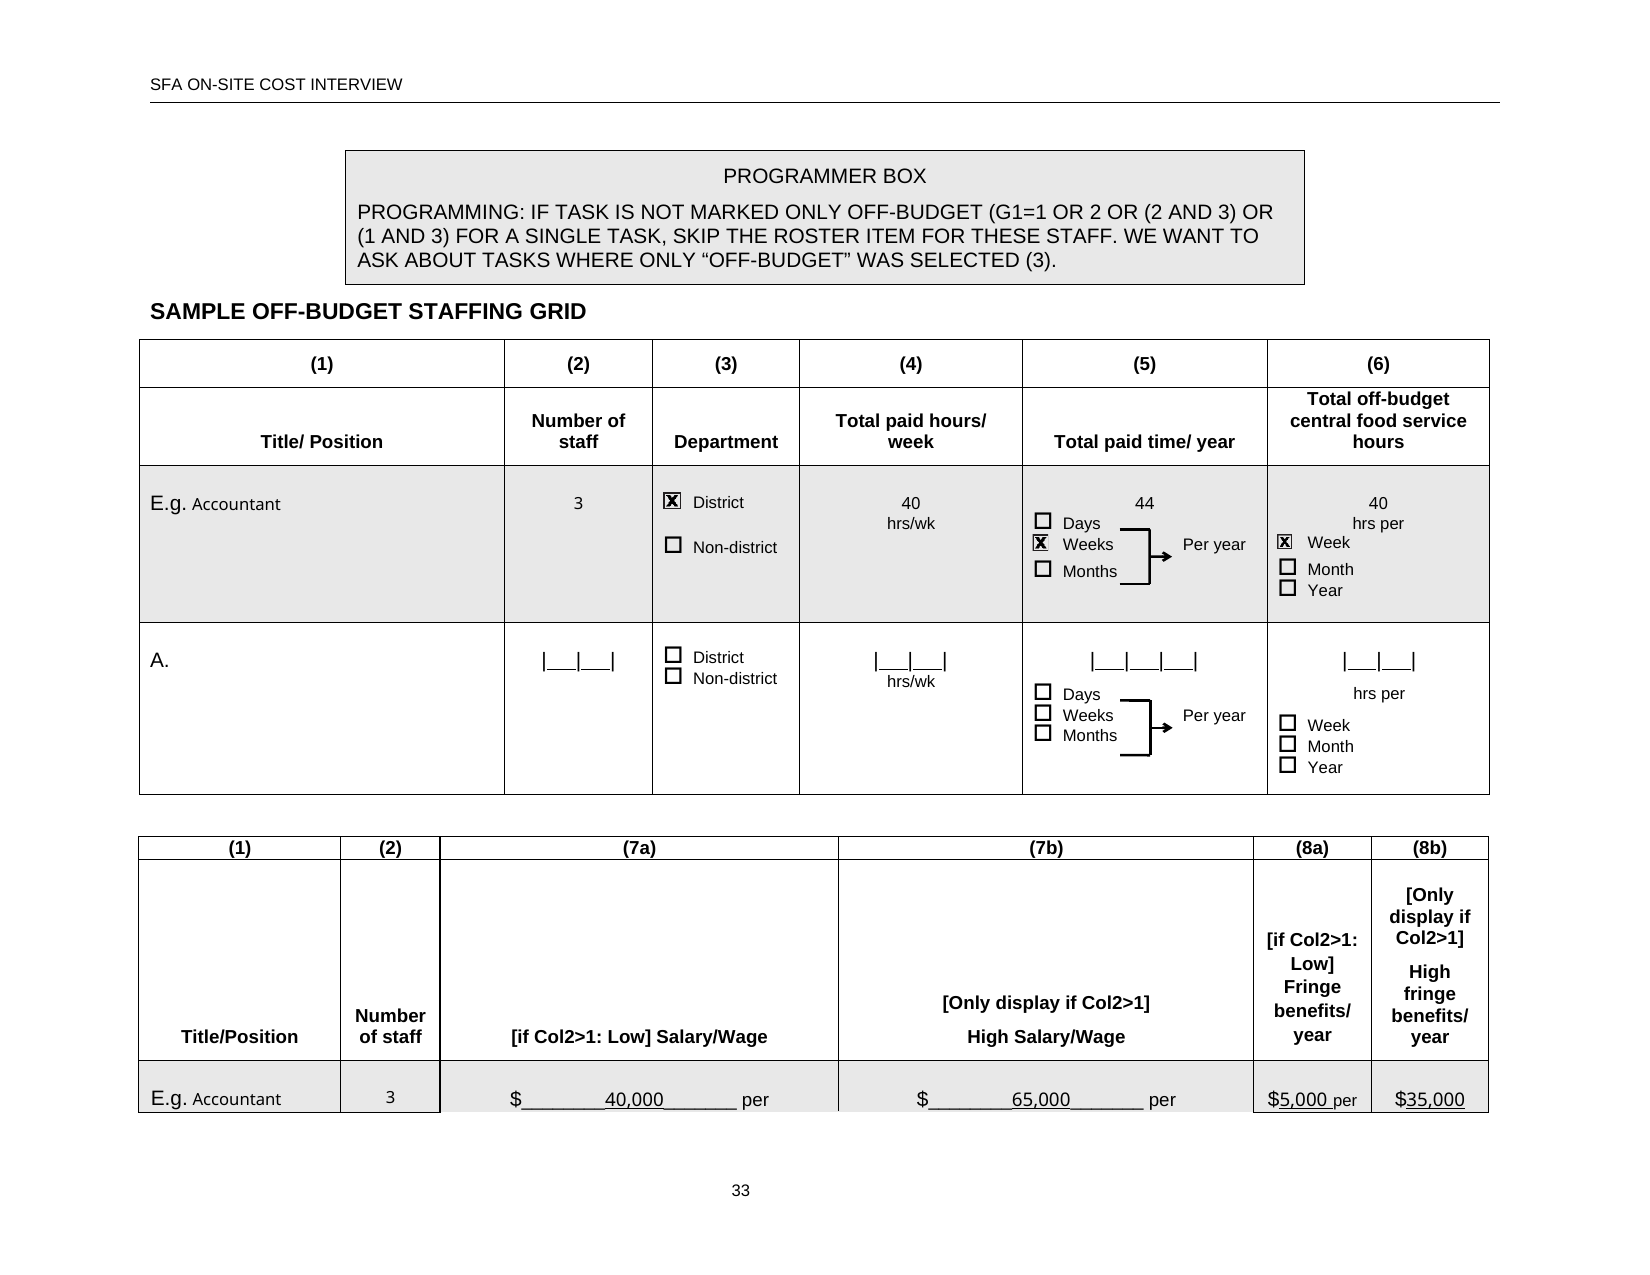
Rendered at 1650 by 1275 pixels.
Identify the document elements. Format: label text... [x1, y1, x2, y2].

table_cell Department [653, 388, 799, 465]
table_cell Title/Position [139, 860, 340, 1060]
table_header PROGRAMMER BOX PROGRAMMING: If TASK IS NOT MARKED ONLY OFF-BUDGET (G1=1 OR 2 OR (2 and 3) or (1 and 3) for a single task, SKIP the roster ITEM for these staff. WE WANT TO ASK ABOUT TASKS WHERE ONLY “OFF-BUDGET” WAS SELECTED (3). [346, 151, 1304, 284]
table_cell | | | hrs per Week Month Year [1268, 623, 1489, 794]
table_cell A. [140, 623, 504, 794]
table_header (7a) [441, 837, 838, 859]
table_cell Total off-budget central food service hours [1268, 388, 1489, 465]
table_cell 40 hrs per Week Month Year [1268, 466, 1489, 622]
table_cell 3 [505, 466, 652, 622]
text SAMPLE OFF-BUDGET STAFFING GRID [150, 298, 1500, 324]
table_cell E.g. Accountant [139, 1061, 340, 1112]
table_cell 3 [341, 1061, 439, 1112]
table_header (7b) [839, 837, 1253, 859]
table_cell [839, 860, 1253, 1060]
table_cell $________40,000_______ per [441, 1061, 839, 1112]
table_header (1) [140, 340, 504, 387]
table_cell | | | [505, 623, 652, 794]
table_cell [if Col2>1: Low] Fringe benefits/ year [1254, 860, 1371, 1060]
table_header (2) [341, 837, 439, 859]
table_cell [if Col2>1: Low] Salary/Wage [441, 860, 838, 1060]
table_cell $35,000 per year [1372, 1061, 1488, 1112]
table_cell Number of staff [341, 860, 439, 1060]
table_header (1) [139, 837, 340, 859]
table_cell District Non-district [653, 623, 799, 794]
picture [1032, 534, 1049, 551]
table_cell $________65,000_______ per [839, 1061, 1253, 1112]
table_header (2) [505, 340, 652, 387]
table_cell 44 Days Weeks Per year Months [1023, 466, 1267, 622]
table_cell Title/ Position [140, 388, 504, 465]
table_header (3) [653, 340, 799, 387]
table_cell District Non-district [653, 466, 799, 622]
picture [1277, 534, 1292, 549]
table_header (6) [1268, 340, 1489, 387]
table_header (5) [1023, 340, 1267, 387]
table_cell 40 hrs/wk [800, 466, 1022, 622]
table_cell Number of staff [505, 388, 652, 465]
table_cell E.g. Accountant [140, 466, 504, 622]
table_cell | | | | Days Weeks Per year Months [1023, 623, 1267, 794]
table_cell Total paid time/ year [1023, 388, 1267, 465]
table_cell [1372, 860, 1488, 1060]
picture [663, 492, 681, 509]
table_cell Total paid hours/ week [800, 388, 1022, 465]
table_header (4) [800, 340, 1022, 387]
table_header (8a) [1254, 837, 1371, 859]
table_cell $5,000 per year [1254, 1061, 1371, 1112]
table_header (8b) [1372, 837, 1488, 859]
table_cell | | | hrs/wk [800, 623, 1022, 794]
